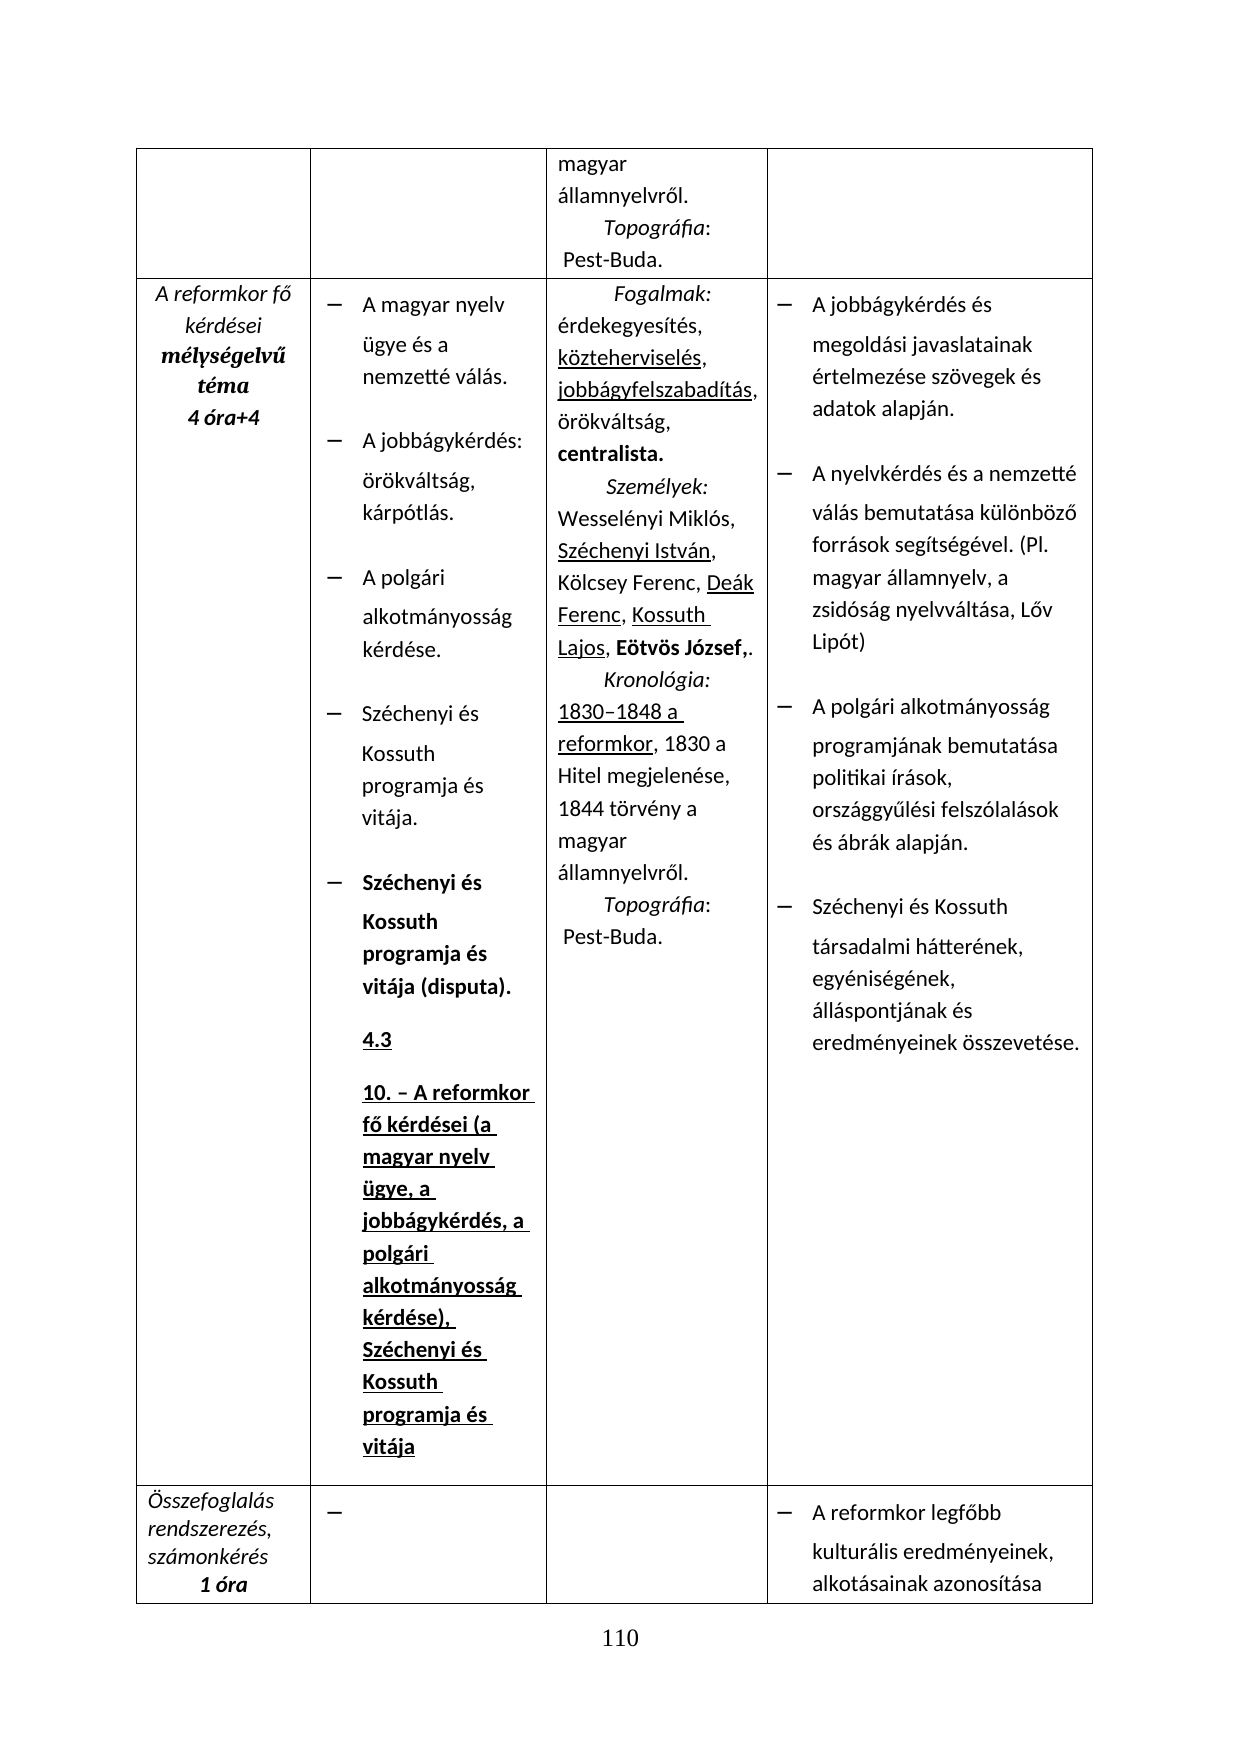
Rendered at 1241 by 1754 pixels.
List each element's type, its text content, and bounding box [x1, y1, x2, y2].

table_cell A reformkor fő kérdései mélységelvű téma 4 óra+4 [137, 279, 310, 1485]
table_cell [547, 149, 767, 278]
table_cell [768, 149, 1092, 278]
table_cell A jobbágykérdés és megoldási javaslatainak értelmezése szövegek és adatok alapján. A nyelvkérdés és a nemzetté válás bemutatása különböző források segítségével. (Pl. magyar államnyelv, a zsidóság nyelvváltása, Lőv Lipót) A polgári alkotmányosság programjának bemutatása politikai írások, országgyűlési felszólalások és ábrák alapján. Széchenyi és Kossuth társadalmi hátterének, egyéniségének, álláspontjának és eredményeinek összevetése. [768, 279, 1092, 1485]
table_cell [137, 1486, 310, 1602]
table_cell A magyar nyelv ügye és a nemzetté válás. A jobbágykérdés: örökváltság, kárpótlás. A polgári alkotmányosság kérdése. Széchenyi és Kossuth programja és vitája. Széchenyi és Kossuth programja és vitája (disputa). 4.3 10. – A reformkor fő kérdései (a magyar nyelv ügye, a jobbágykérdés, a polgári alkotmányosság kérdése), Széchenyi és Kossuth programja és vitája [311, 279, 546, 1485]
table_cell Fogalmak: érdekegyesítés, közteherviselés, jobbágyfelszabadítás, örökváltság, centralista. Személyek: Wesselényi Miklós, Széchenyi István, Kölcsey Ferenc, Deák Ferenc, Kossuth Lajos, Eötvös József,. Kronológia: 1830–1848 a reformkor, 1830 a Hitel megjelenése, 1844 törvény a magyar államnyelvről. Topográfia: Pest-Buda. [547, 279, 767, 1485]
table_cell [768, 1486, 1092, 1602]
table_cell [311, 149, 546, 278]
table_cell [311, 1486, 546, 1602]
table_cell [547, 1486, 767, 1602]
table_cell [137, 149, 310, 278]
